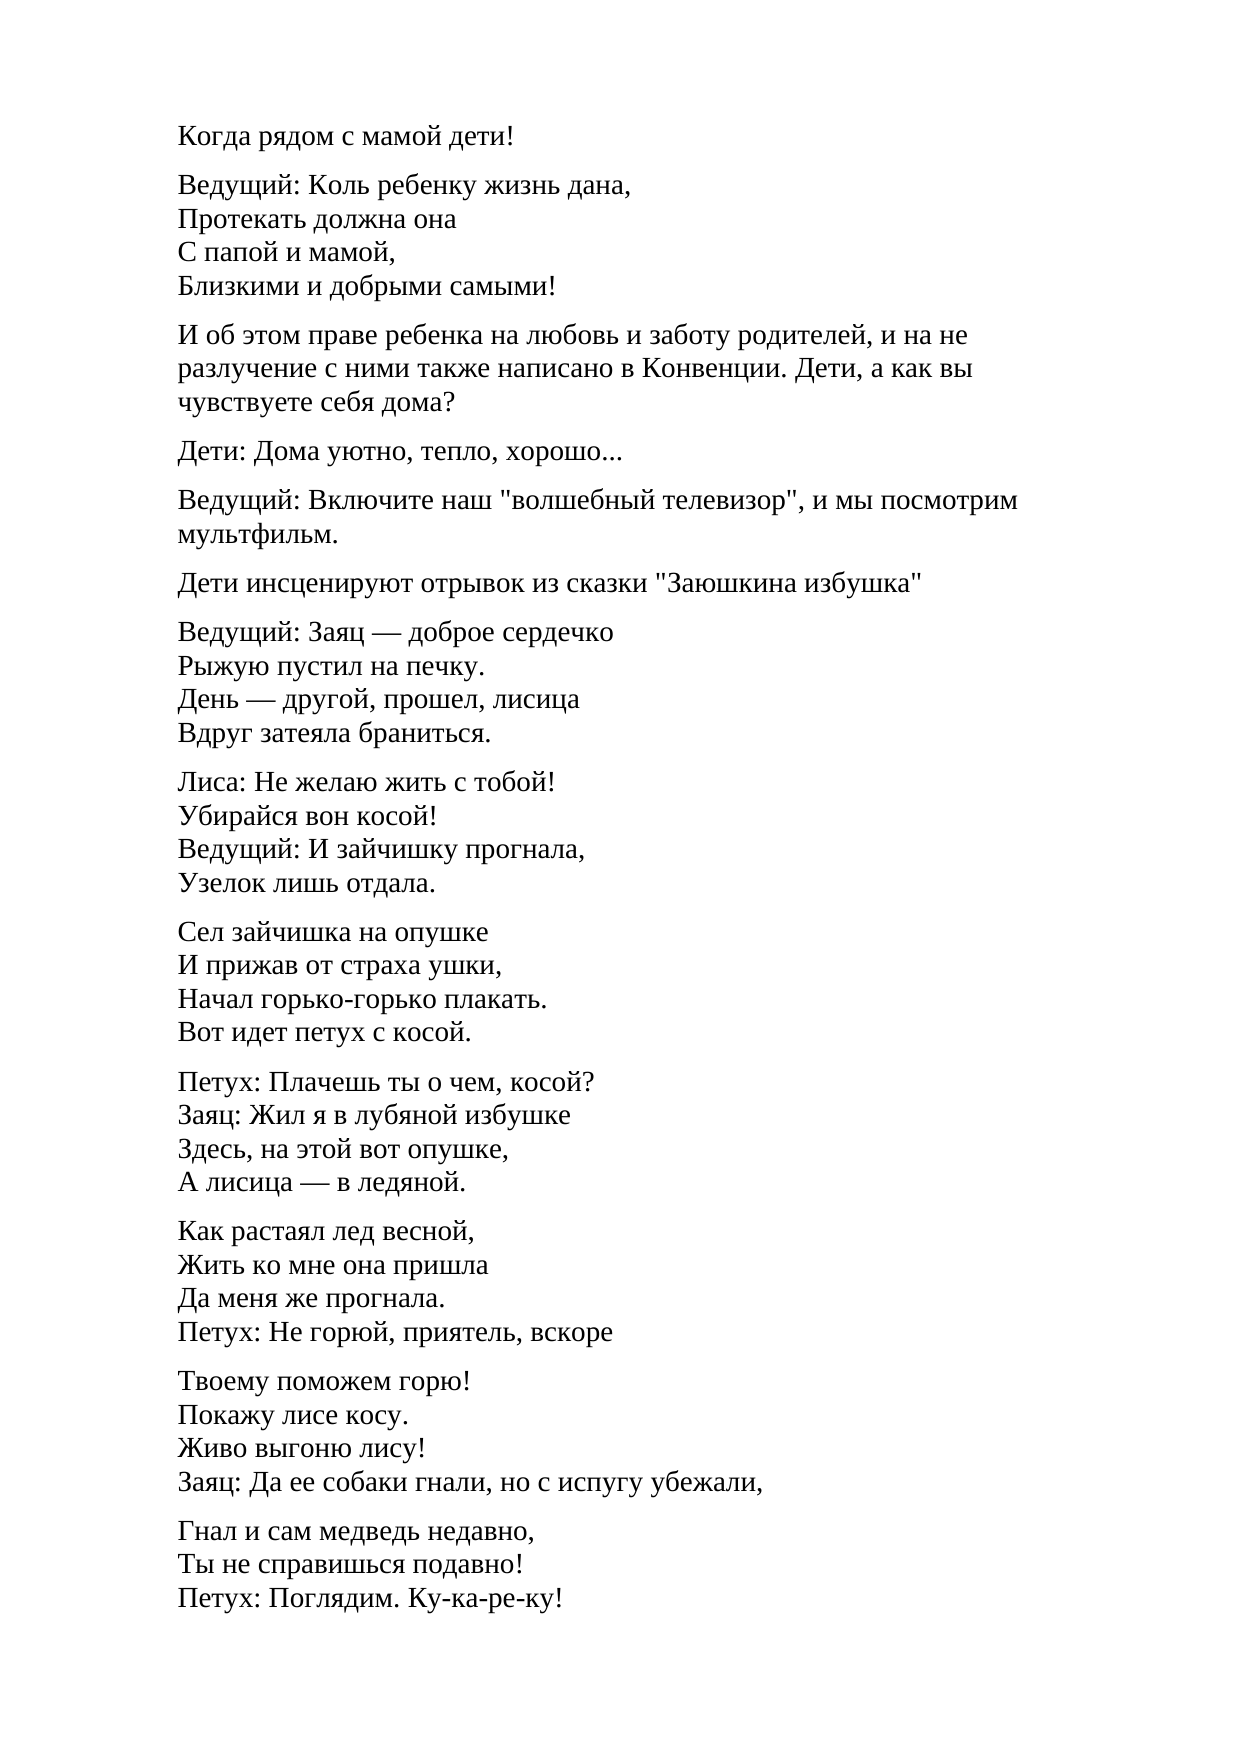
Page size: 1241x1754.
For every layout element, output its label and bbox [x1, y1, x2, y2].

table_cell [177, 118, 1107, 1614]
